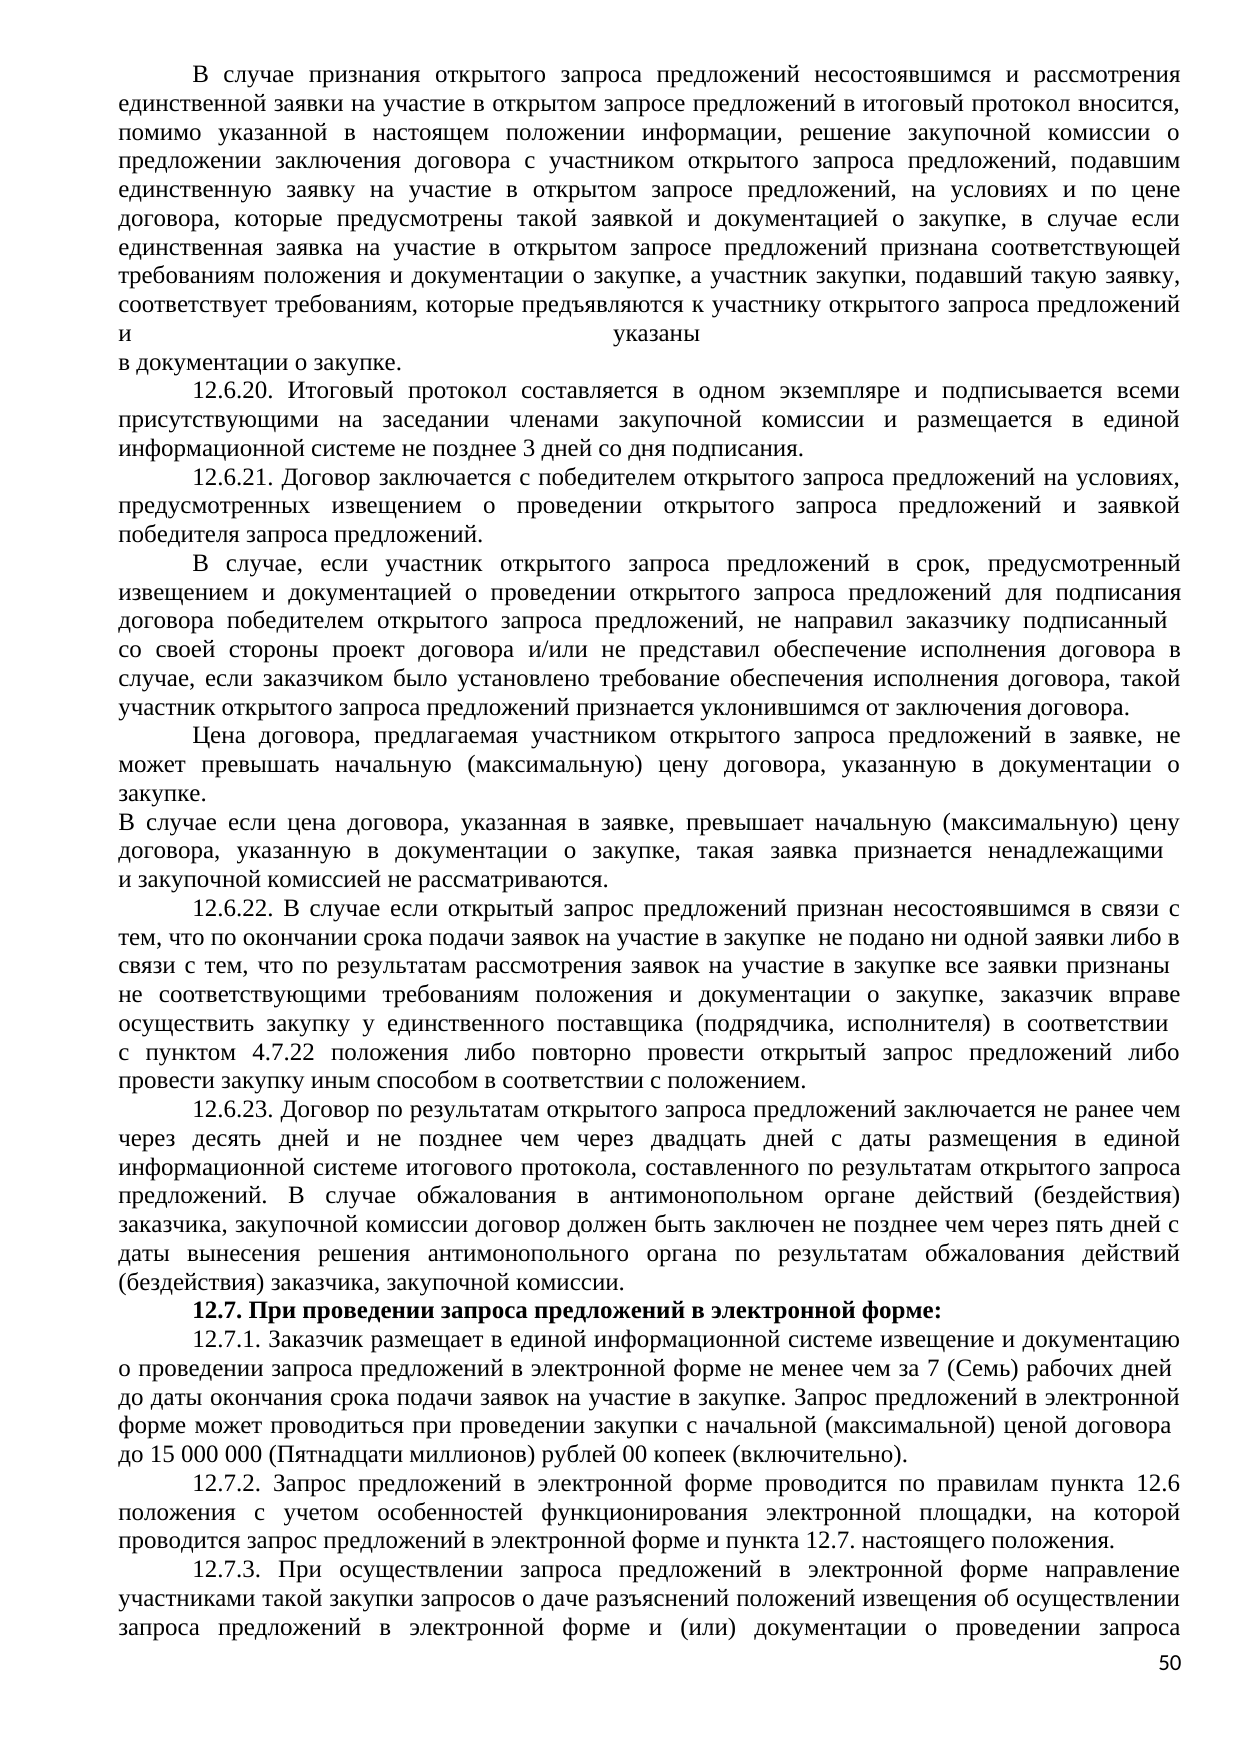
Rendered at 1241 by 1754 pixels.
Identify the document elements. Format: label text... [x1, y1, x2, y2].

text 12.7.2. Запрос предложений в электронной форме проводится по правилам пункта 12.6 положения с учетом особенностей функционирования электронной площадки, на которой проводится запрос предложений в электронной форме и пункта 12.7. настоящего положения. [118, 1468, 1181, 1554]
text В случае, если участник открытого запроса предложений в срок, предусмотренный извещением и документацией о проведении открытого запроса предложений для подписания договора победителем открытого запроса предложений, не направил заказчику подписанный со своей стороны проект договора и/или не представил обеспечение исполнения договора в случае, если заказчиком было установлено требование обеспечения исполнения договора, такой участник открытого запроса предложений признается уклонившимся от заключения договора. [118, 548, 1181, 720]
text В случае признания открытого запроса предложений несостоявшимся и рассмотрения единственной заявки на участие в открытом запросе предложений в итоговый протокол вносится, помимо указанной в настоящем положении информации, решение закупочной комиссии о предложении заключения договора с участником открытого запроса предложений, подавшим единственную заявку на участие в открытом запросе предложений, на условиях и по цене договора, которые предусмотрены такой заявкой и документацией о закупке, в случае если единственная заявка на участие в открытом запросе предложений признана соответствующей требованиям положения и документации о закупке, а участник закупки, подавший такую заявку, соответствует требованиям, которые предъявляются к участнику открытого запроса предложений и указаны в документации о закупке. [118, 59, 1181, 375]
text 12.7.1. Заказчик размещает в единой информационной системе извещение и документацию о проведении запроса предложений в электронной форме не менее чем за 7 (Семь) рабочих дней до даты окончания срока подачи заявок на участие в закупке. Запрос предложений в электронной форме может проводиться при проведении закупки с начальной (максимальной) ценой договора до 15 000 000 (Пятнадцати миллионов) рублей 00 копеек (включительно). [118, 1324, 1181, 1468]
text 12.6.21. Договор заключается с победителем открытого запроса предложений на условиях, предусмотренных извещением о проведении открытого запроса предложений и заявкой победителя запроса предложений. [118, 462, 1181, 548]
text 12.6.20. Итоговый протокол составляется в одном экземпляре и подписывается всеми присутствующими на заседании членами закупочной комиссии и размещается в единой информационной системе не позднее 3 дней со дня подписания. [118, 375, 1181, 462]
text 12.6.23. Договор по результатам открытого запроса предложений заключается не ранее чем через десять дней и не позднее чем через двадцать дней с даты размещения в единой информационной системе итогового протокола, составленного по результатам открытого запроса предложений. В случае обжалования в антимонопольном органе действий (бездействия) заказчика, закупочной комиссии договор должен быть заключен не позднее чем через пять дней с даты вынесения решения антимонопольного органа по результатам обжалования действий (бездействия) заказчика, закупочной комиссии. [118, 1094, 1181, 1295]
text Цена договора, предлагаемая участником открытого запроса предложений в заявке, не может превышать начальную (максимальную) цену договора, указанную в документации о закупке. В случае если цена договора, указанная в заявке, превышает начальную (максимальную) цену договора, указанную в документации о закупке, такая заявка признается ненадлежащими и закупочной комиссией не рассматриваются. [118, 720, 1181, 893]
text 12.7. При проведении запроса предложений в электронной форме: [118, 1295, 1181, 1324]
text 12.6.22. В случае если открытый запрос предложений признан несостоявшимся в связи с тем, что по окончании срока подачи заявок на участие в закупке не подано ни одной заявки либо в связи с тем, что по результатам рассмотрения заявок на участие в закупке все заявки признаны не соответствующими требованиям положения и документации о закупке, заказчик вправе осуществить закупку у единственного поставщика (подрядчика, исполнителя) в соответствии с пунктом 4.7.22 положения либо повторно провести открытый запрос предложений либо провести закупку иным способом в соответствии с положением. [118, 893, 1181, 1094]
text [118, 1554, 1181, 1640]
